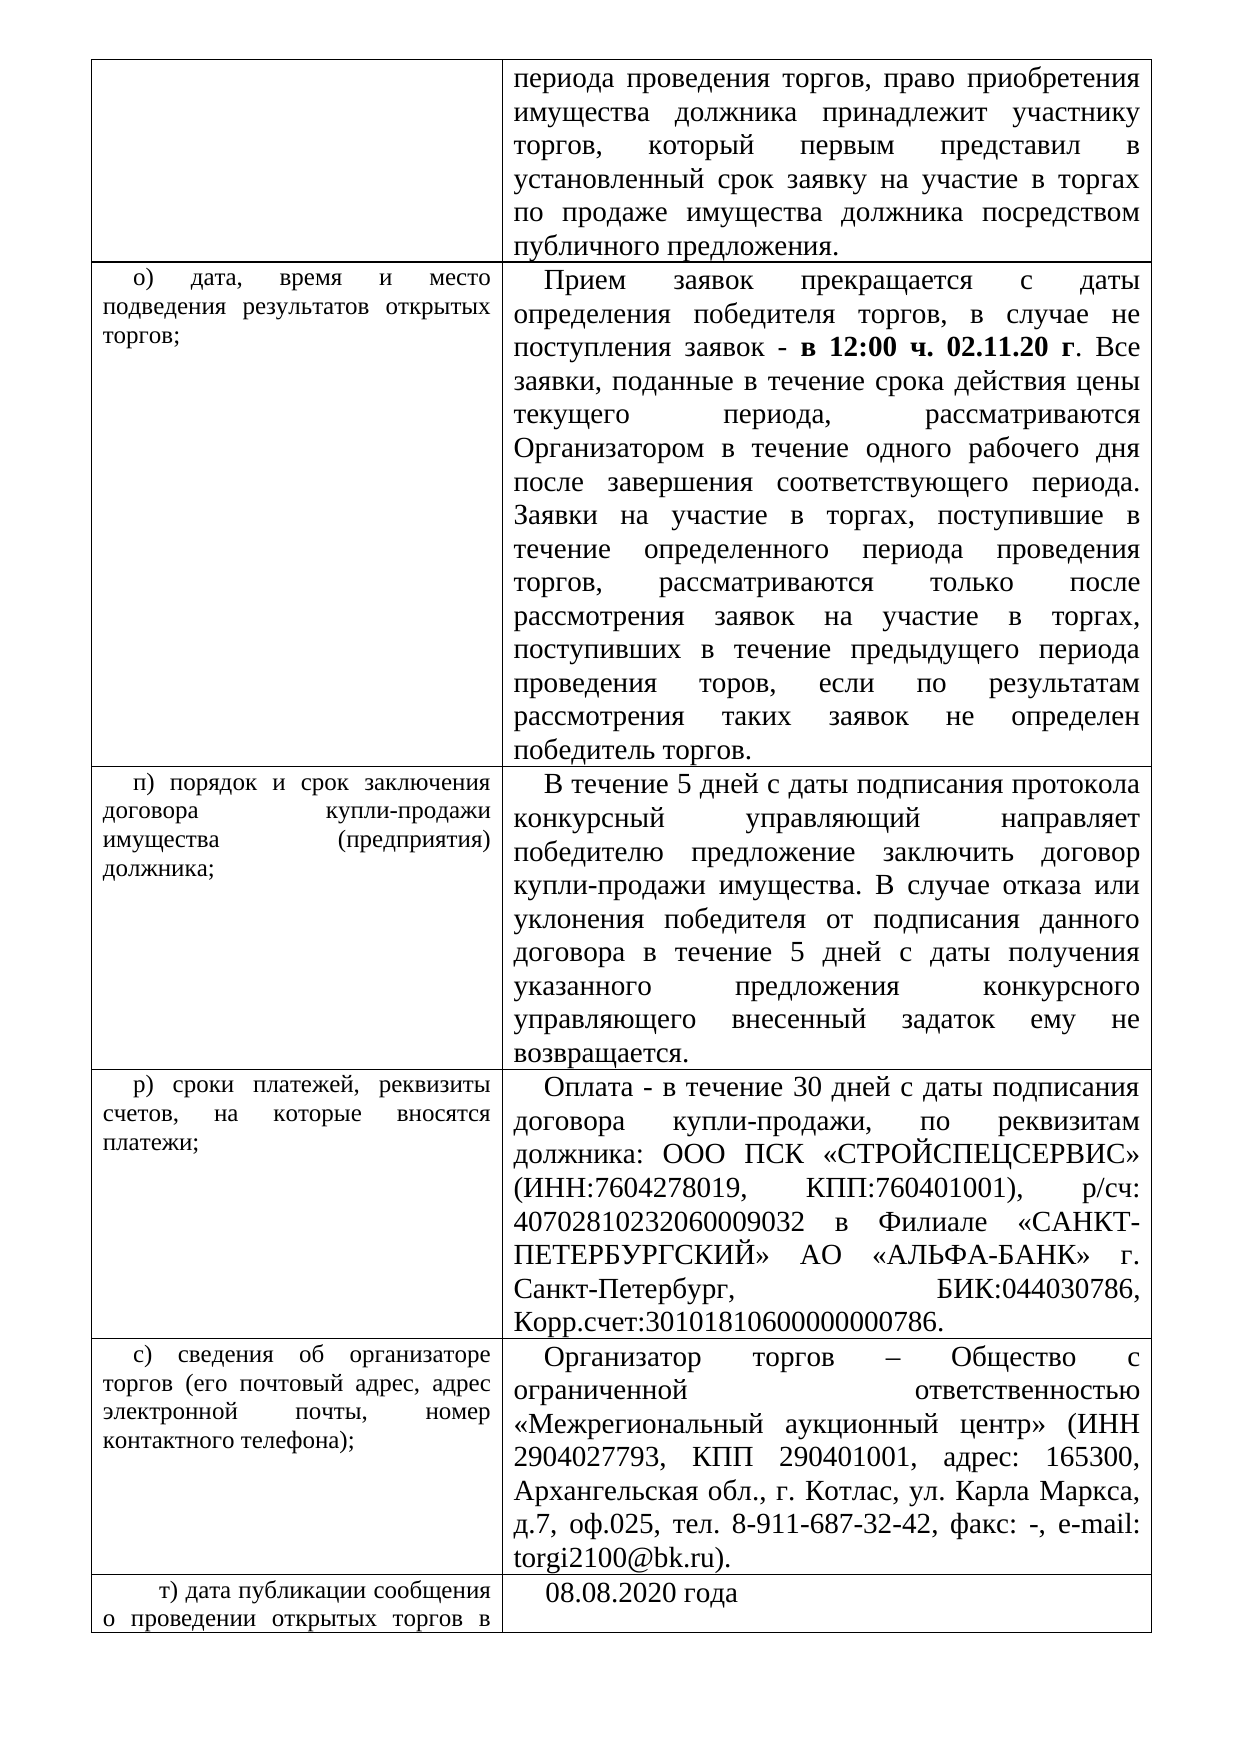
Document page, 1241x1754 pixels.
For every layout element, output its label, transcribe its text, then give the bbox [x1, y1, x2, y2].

table_cell о) дата, время и место подведения результатов открытых торгов; [92, 263, 502, 766]
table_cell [92, 60, 502, 261]
table_cell Прием заявок прекращается с даты определения победителя торгов, в случае не поступления заявок - в 12:00 ч. 02.11.20 г. Все заявки, поданные в течение срока действия цены текущего периода, рассматриваются Организатором в течение одного рабочего дня после завершения соответствующего периода. Заявки на участие в торгах, поступившие в течение определенного периода проведения торгов, рассматриваются только после рассмотрения заявок на участие в торгах, поступивших в течение предыдущего периода проведения торов, если по результатам рассмотрения таких заявок не определен победитель торгов. [503, 263, 1151, 766]
table_cell В течение 5 дней с даты подписания протокола конкурсный управляющий направляет победителю предложение заключить договор купли-продажи имущества. В случае отказа или уклонения победителя от подписания данного договора в течение 5 дней с даты получения указанного предложения конкурсного управляющего внесенный задаток ему не возвращается. [503, 767, 1151, 1068]
table_cell р) сроки платежей, реквизиты счетов, на которые вносятся платежи; [92, 1070, 502, 1338]
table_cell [92, 1575, 502, 1632]
table_cell Организатор торгов – Общество с ограниченной ответственностью «Межрегиональный аукционный центр» (ИНН 2904027793, КПП 290401001, адрес: 165300, Архангельская обл., г. Котлас, ул. Карла Маркса, д.7, оф.025, тел. 8-911-687-32-42, факс: -, e-mail: torgi2100@bk.ru). [503, 1339, 1151, 1574]
table_cell п) порядок и срок заключения договора купли-продажи имущества (предприятия) должника; [92, 767, 502, 1068]
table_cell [503, 60, 1151, 261]
table_cell 08.08.2020 года [503, 1575, 1151, 1632]
table_cell с) сведения об организаторе торгов (его почтовый адрес, адрес электронной почты, номер контактного телефона); [92, 1339, 502, 1574]
table_cell Оплата - в течение 30 дней с даты подписания договора купли-продажи, по реквизитам должника: ООО ПСК «СТРОЙСПЕЦСЕРВИС» (ИНН:7604278019, КПП:760401001), р/сч: 40702810232060009032 в Филиале «САНКТ-ПЕТЕРБУРГСКИЙ» АО «АЛЬФА-БАНК» г. Санкт-Петербург, БИК:044030786, Корр.счет:30101810600000000786. [503, 1070, 1151, 1338]
